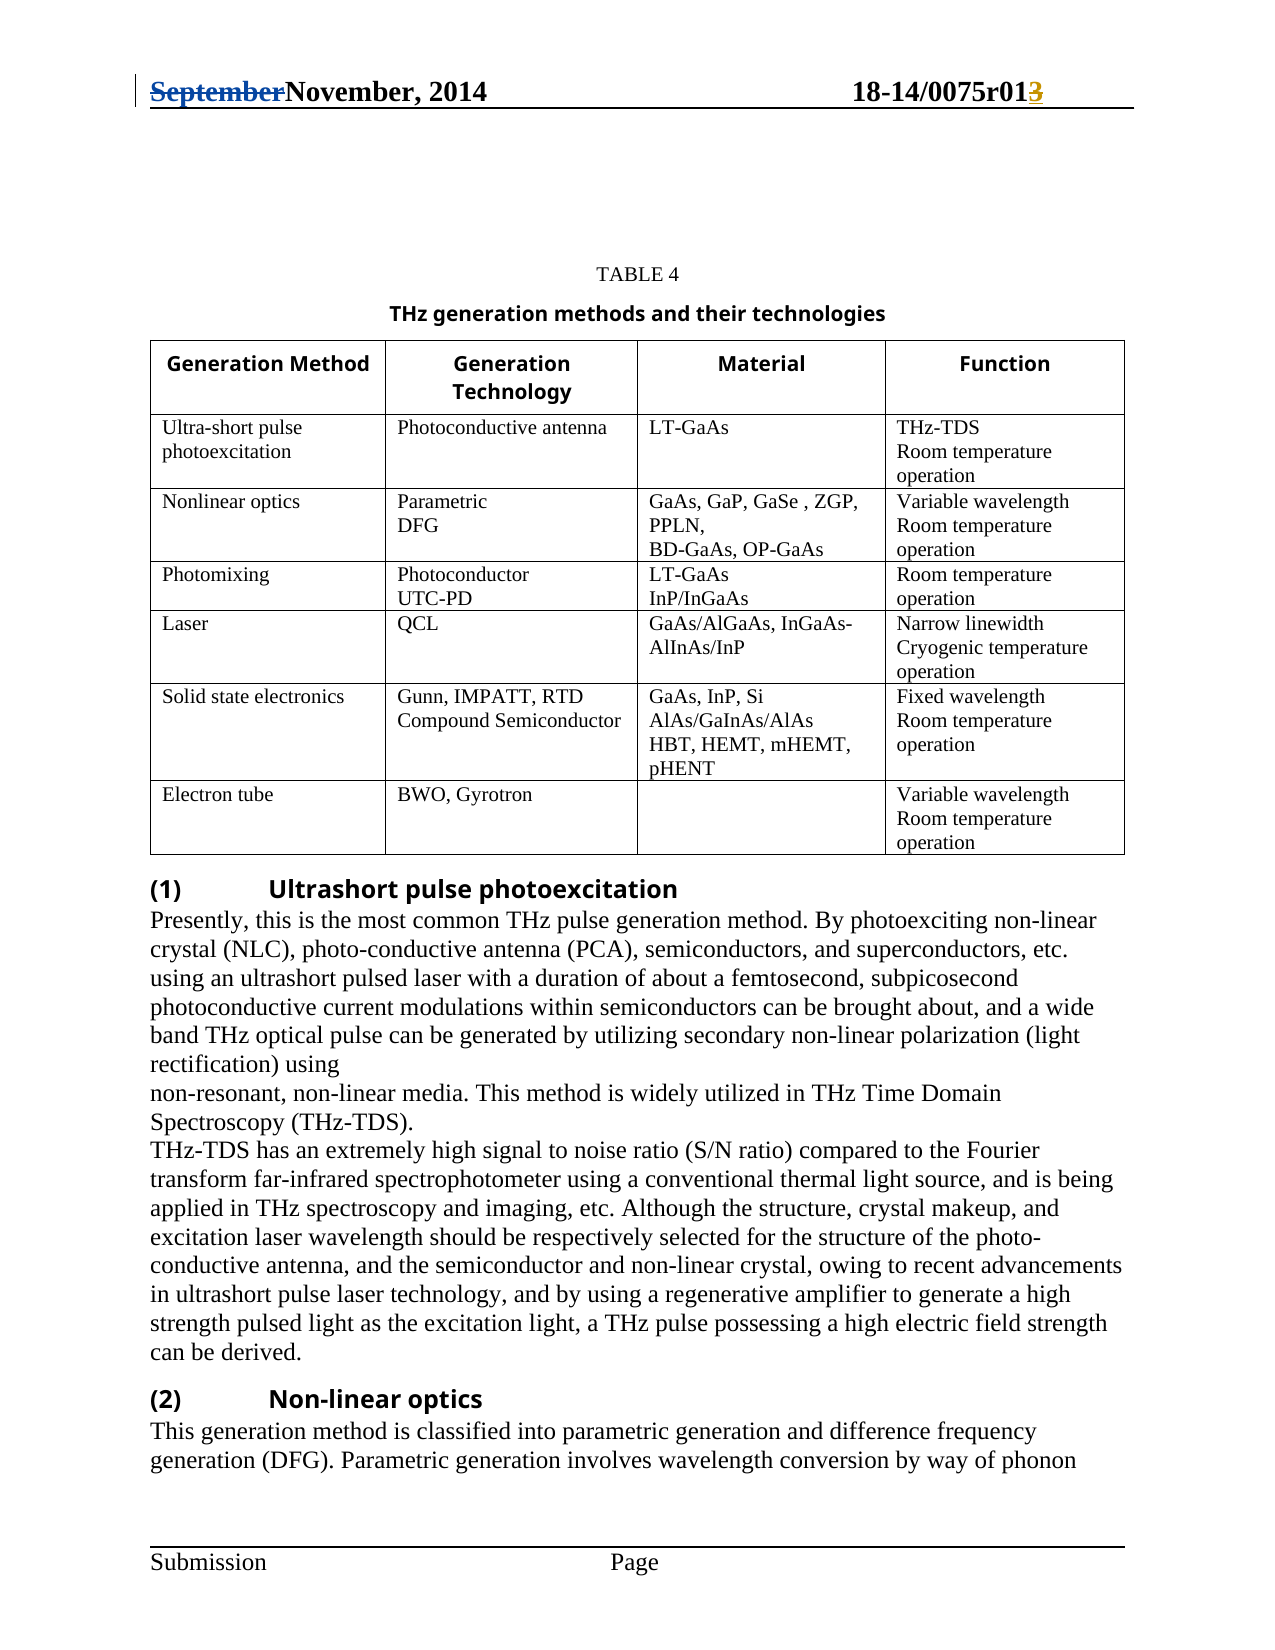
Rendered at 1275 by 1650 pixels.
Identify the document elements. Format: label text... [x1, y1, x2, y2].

table_cell Room temperature operation [886, 562, 1124, 610]
text Presently, this is the most common THz pulse generation method. By photoexciting non-linear crystal (NLC), photo-conductive antenna (PCA), semiconductors, and superconductors, etc. using an ultrashort pulsed laser with a duration of about a femtosecond, subpicosecond photoconductive current modulations within semiconductors can be brought about, and a wide band THz optical pulse can be generated by utilizing secondary non-linear polarization (light rectification) using non-resonant, non-linear media. This method is widely utilized in THz Time Domain Spectroscopy (THz-TDS). [150, 905, 1125, 1135]
table_cell Narrow linewidth Cryogenic temperature operation [886, 611, 1124, 683]
table_cell Parametric DFG [386, 489, 637, 561]
table_cell Gunn, IMPATT, RTD Compound Semiconductor [386, 684, 637, 780]
table_cell Photoconductor UTC-PD [386, 562, 637, 610]
table_header Material [638, 341, 885, 414]
table_cell [638, 781, 885, 854]
table_cell Nonlinear optics [151, 489, 385, 561]
table_header Function [886, 341, 1124, 414]
text Table 4 [150, 262, 1125, 286]
table_cell QCL [386, 611, 637, 683]
table_cell Laser [151, 611, 385, 683]
text THz-TDS has an extremely high signal to noise ratio (S/N ratio) compared to the Fourier transform far-infrared spectrophotometer using a conventional thermal light source, and is being applied in THz spectroscopy and imaging, etc. Although the structure, crystal makeup, and excitation laser wavelength should be respectively selected for the structure of the photo-conductive antenna, and the semiconductor and non-linear crystal, owing to recent advancements in ultrashort pulse laser technology, and by using a regenerative amplifier to generate a high strength pulsed light as the excitation light, a THz pulse possessing a high electric field strength can be derived. [150, 1135, 1125, 1365]
table_cell Fixed wavelength Room temperature operation [886, 684, 1124, 780]
table_cell Variable wavelength Room temperature operation [886, 489, 1124, 561]
table_cell GaAs/AlGaAs, InGaAs-AlInAs/InP [638, 611, 885, 683]
table_cell GaAs, GaP, GaSe , ZGP, PPLN, BD-GaAs, OP-GaAs [638, 489, 885, 561]
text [150, 1416, 1125, 1474]
table_header Generation Technology [386, 341, 637, 414]
subtitle (2) Non-linear optics [150, 1382, 1125, 1416]
table_cell Solid state electronics [151, 684, 385, 780]
subtitle (1) Ultrashort pulse photoexcitation [150, 871, 1125, 905]
table_cell LT-GaAs [638, 415, 885, 487]
table_cell THz-TDS Room temperature operation [886, 415, 1124, 487]
table_header Generation Method [151, 341, 385, 414]
table_cell Variable wavelength Room temperature operation [886, 781, 1124, 854]
table_cell Ultra-short pulse photoexcitation [151, 415, 385, 487]
table_cell GaAs, InP, Si AlAs/GaInAs/AlAs HBT, HEMT, mHEMT, pHENT [638, 684, 885, 780]
table_cell BWO, Gyrotron [386, 781, 637, 854]
table_cell Electron tube [151, 781, 385, 854]
table_cell LT-GaAs InP/InGaAs [638, 562, 885, 610]
table_cell Photoconductive antenna [386, 415, 637, 487]
table_cell Photomixing [151, 562, 385, 610]
title THz generation methods and their technologies [150, 299, 1125, 327]
